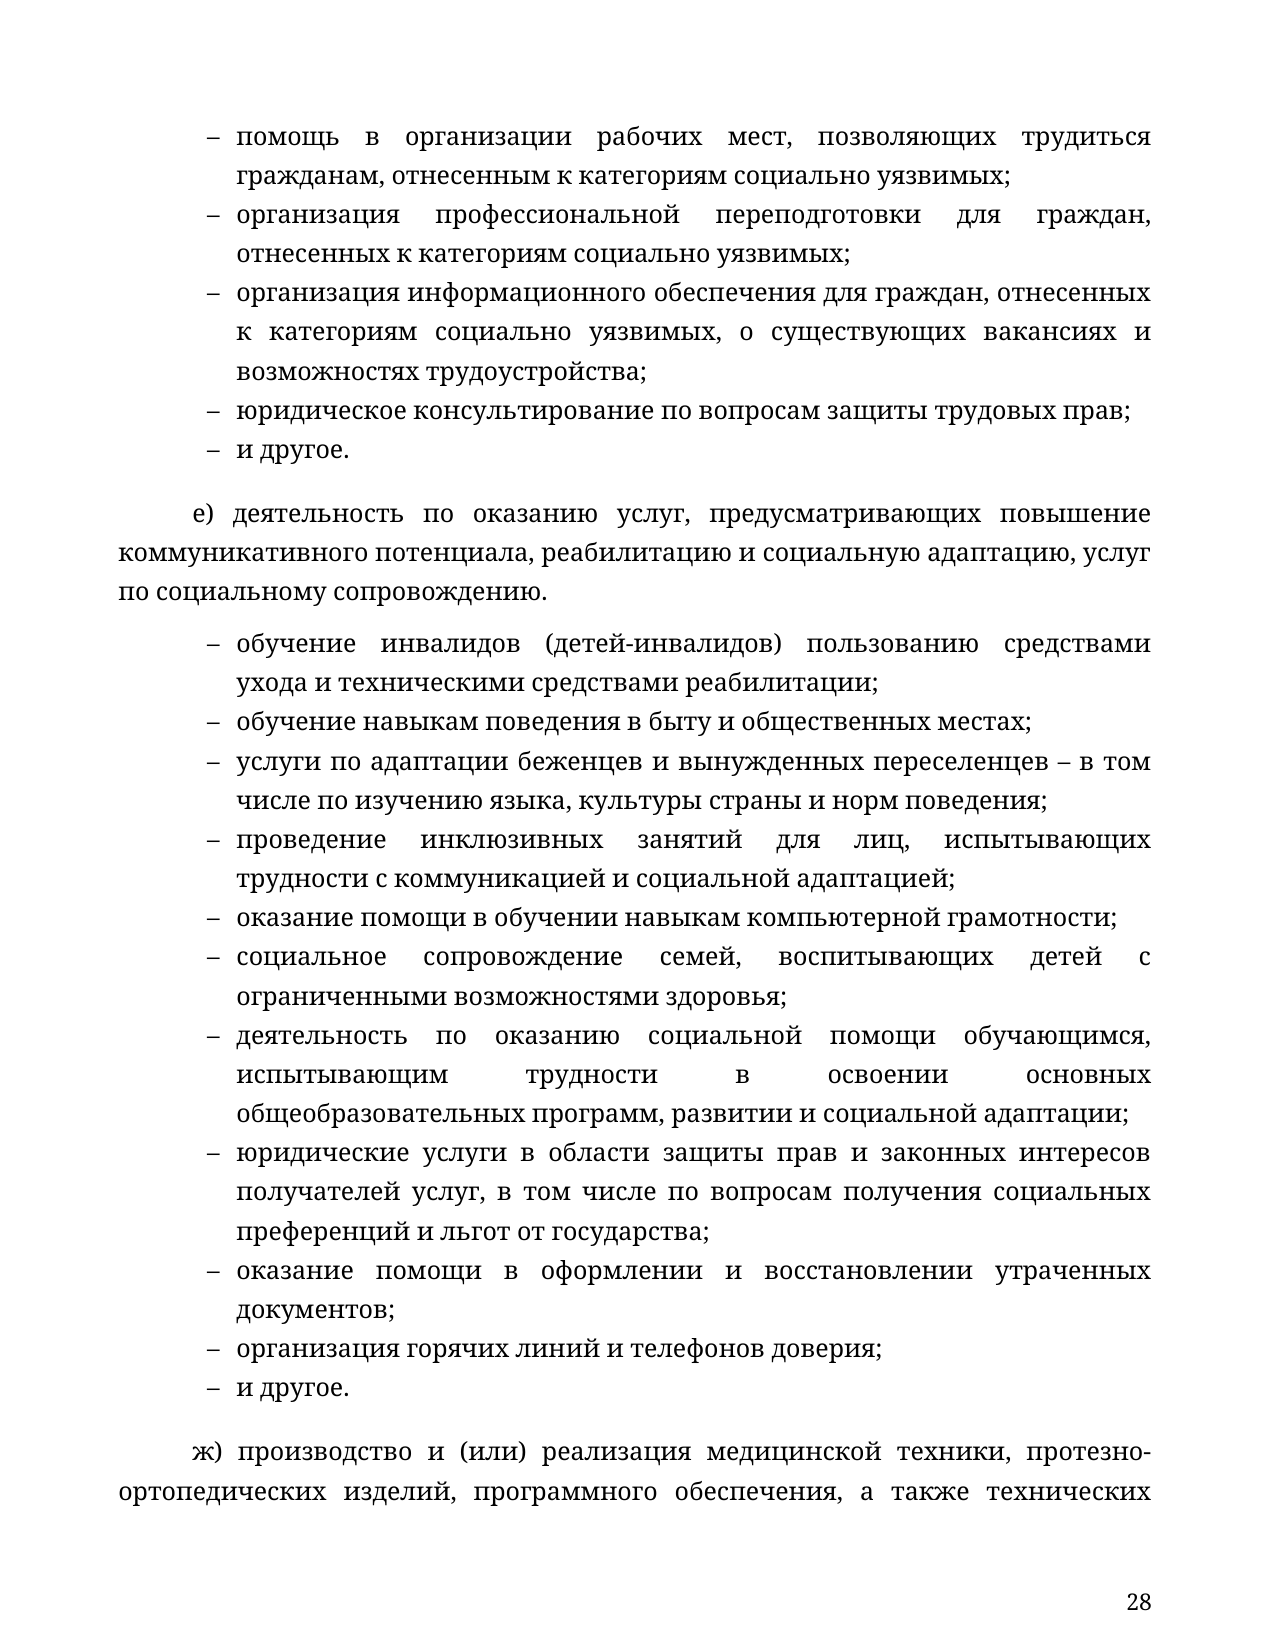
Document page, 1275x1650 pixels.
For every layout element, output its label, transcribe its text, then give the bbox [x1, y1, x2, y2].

list обучение навыкам поведения в быту и общественных местах; [207, 704, 1152, 738]
list оказание помощи в оформлении и восстановлении утраченных документов; [207, 1252, 1152, 1326]
list услуги по адаптации беженцев и вынужденных переселенцев – в том числе по изучению языка, культуры страны и норм поведения; [207, 743, 1152, 816]
list организация информационного обеспечения для граждан, отнесенных к категориям социально уязвимых, о существующих вакансиях и возможностях трудоустройства; [207, 275, 1152, 387]
list организация профессиональной переподготовки для граждан, отнесенных к категориям социально уязвимых; [207, 196, 1152, 270]
list организация горячих линий и телефонов доверия; [207, 1331, 1152, 1365]
list и другое. [207, 1370, 1152, 1404]
list юридическое консультирование по вопросам защиты трудовых прав; [207, 392, 1152, 426]
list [118, 1434, 1152, 1507]
list помощь в организации рабочих мест, позволяющих трудиться гражданам, отнесенным к категориям социально уязвимых; [207, 118, 1152, 191]
list и другое. [207, 431, 1152, 466]
list социальное сопровождение семей, воспитывающих детей с ограниченными возможностями здоровья; [207, 939, 1152, 1012]
list е) деятельность по оказанию услуг, предусматривающих повышение коммуникативного потенциала, реабилитацию и социальную адаптацию, услуг по социальному сопровождению. [118, 496, 1152, 608]
list проведение инклюзивных занятий для лиц, испытывающих трудности с коммуникацией и социальной адаптацией; [207, 821, 1152, 895]
list обучение инвалидов (детей-инвалидов) пользованию средствами ухода и техническими средствами реабилитации; [207, 626, 1152, 699]
list деятельность по оказанию социальной помощи обучающимся, испытывающим трудности в освоении основных общеобразовательных программ, развитии и социальной адаптации; [207, 1017, 1152, 1130]
list оказание помощи в обучении навыкам компьютерной грамотности; [207, 900, 1152, 934]
list юридические услуги в области защиты прав и законных интересов получателей услуг, в том числе по вопросам получения социальных преференций и льгот от государства; [207, 1135, 1152, 1247]
